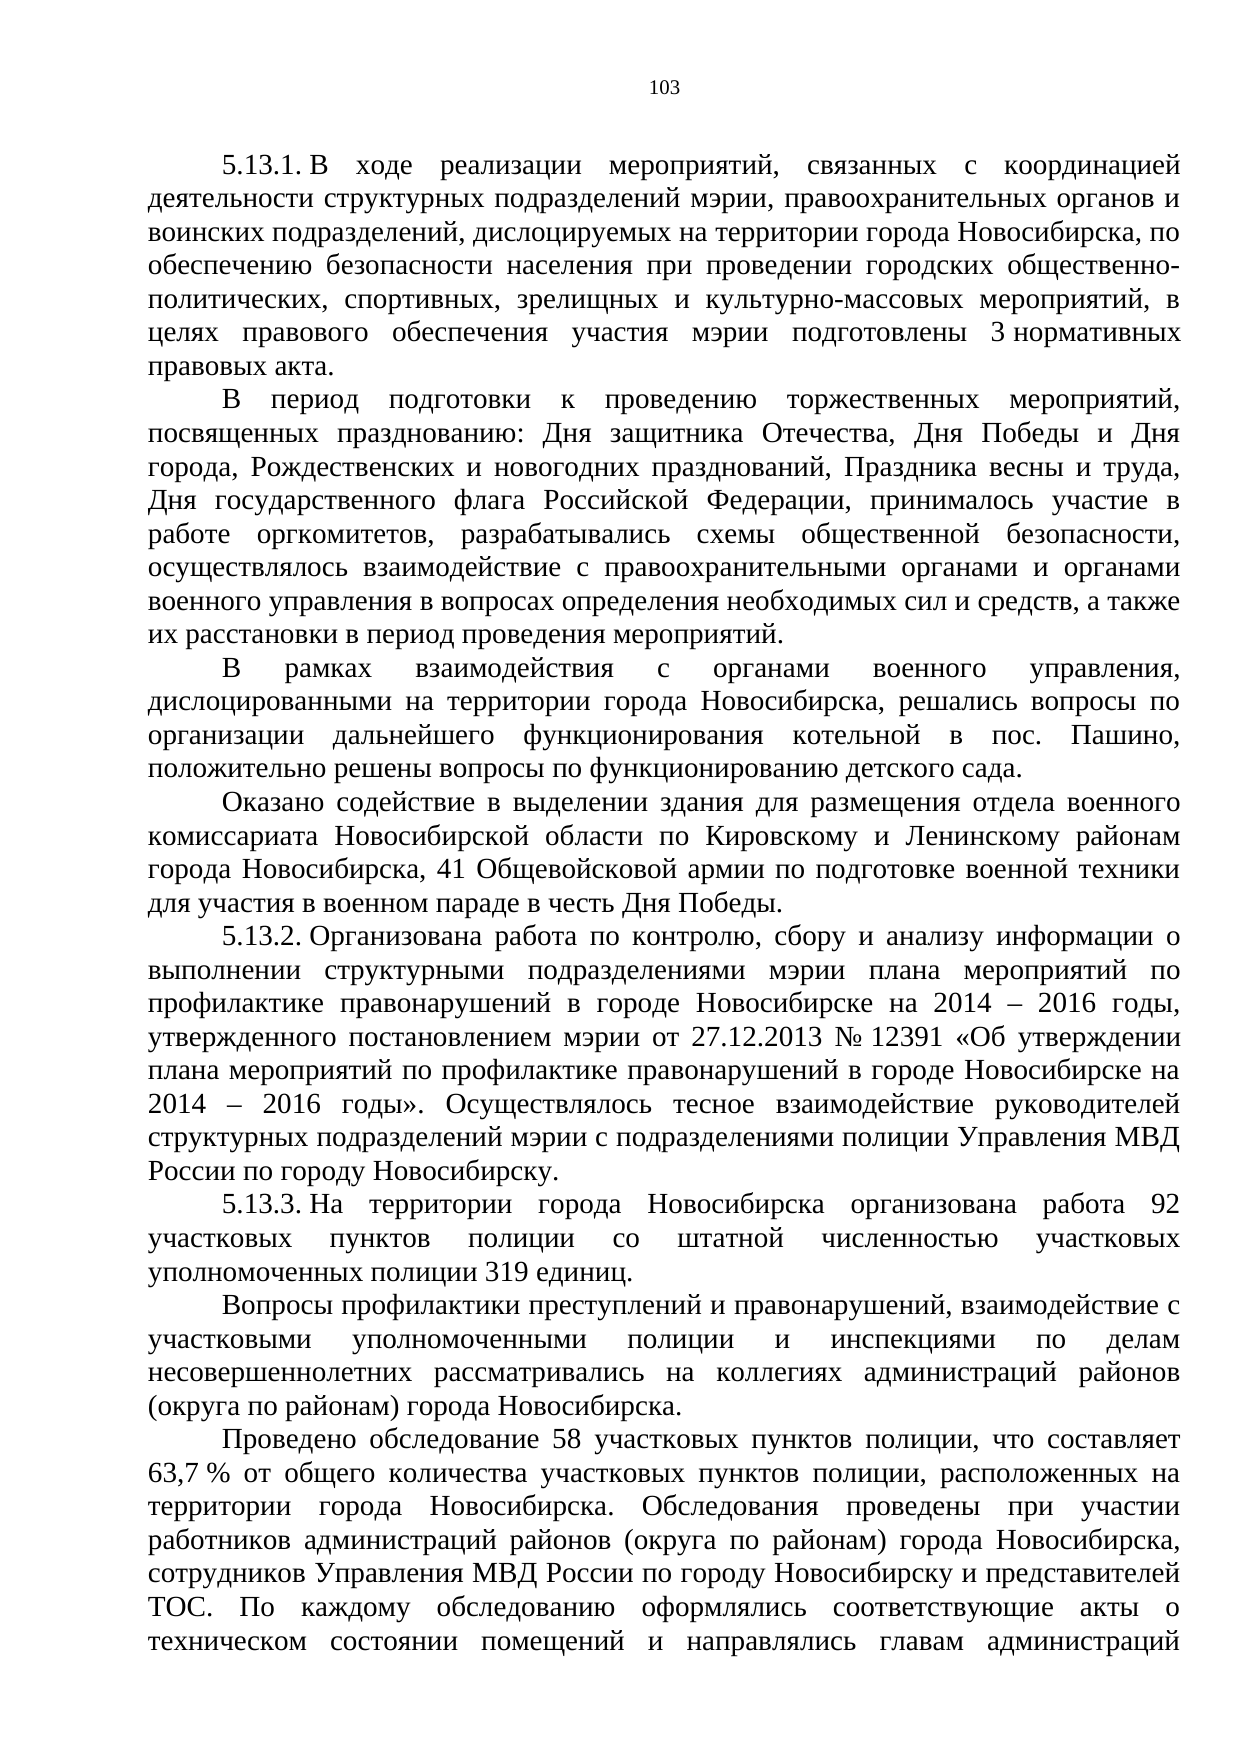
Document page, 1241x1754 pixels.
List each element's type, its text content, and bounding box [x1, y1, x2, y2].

text Оказано содействие в выделении здания для размещения отдела военного комиссариата Новосибирской области по Кировскому и Ленинскому районам города Новосибирска, 41 Общевойсковой армии по подготовке военной техники для участия в военном параде в честь Дня Победы. [148, 784, 1181, 918]
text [148, 1421, 1181, 1656]
text В период подготовки к проведению торжественных мероприятий, посвященных празднованию: Дня защитника Отечества, Дня Победы и Дня города, Рождественских и новогодних празднований, Праздника весны и труда, Дня государственного флага Российской Федерации, принималось участие в работе оргкомитетов, разрабатывались схемы общественной безопасности, осуществлялось взаимодействие с правоохранительными органами и органами военного управления в вопросах определения необходимых сил и средств, а также их расстановки в период проведения мероприятий. [148, 382, 1181, 650]
text 5.13.3. На территории города Новосибирска организована работа 92 участковых пунктов полиции со штатной численностью участковых уполномоченных полиции 319 единиц. [148, 1187, 1181, 1287]
text В рамках взаимодействия с органами военного управления, дислоцированными на территории города Новосибирска, решались вопросы по организации дальнейшего функционирования котельной в пос. Пашино, положительно решены вопросы по функционированию детского сада. [148, 650, 1181, 784]
text 5.13.2. Организована работа по контролю, сбору и анализу информации о выполнении структурными подразделениями мэрии плана мероприятий по профилактике правонарушений в городе Новосибирске на 2014 – 2016 годы, утвержденного постановлением мэрии от 27.12.2013 № 12391 «Об утверждении плана мероприятий по профилактике правонарушений в городе Новосибирске на 2014 – 2016 годы». Осуществлялось тесное взаимодействие руководителей структурных подразделений мэрии с подразделениями полиции Управления МВД России по городу Новосибирску. [148, 918, 1181, 1187]
text Вопросы профилактики преступлений и правонарушений, взаимодействие с участковыми уполномоченными полиции и инспекциями по делам несовершеннолетних рассматривались на коллегиях администраций районов (округа по районам) города Новосибирска. [148, 1287, 1181, 1421]
text 5.13.1. В ходе реализации мероприятий, связанных с координацией деятельности структурных подразделений мэрии, правоохранительных органов и воинских подразделений, дислоцируемых на территории города Новосибирска, по обеспечению безопасности населения при проведении городских общественно-политических, спортивных, зрелищных и культурно-массовых мероприятий, в целях правового обеспечения участия мэрии подготовлены 3 нормативных правовых акта. [148, 147, 1181, 382]
